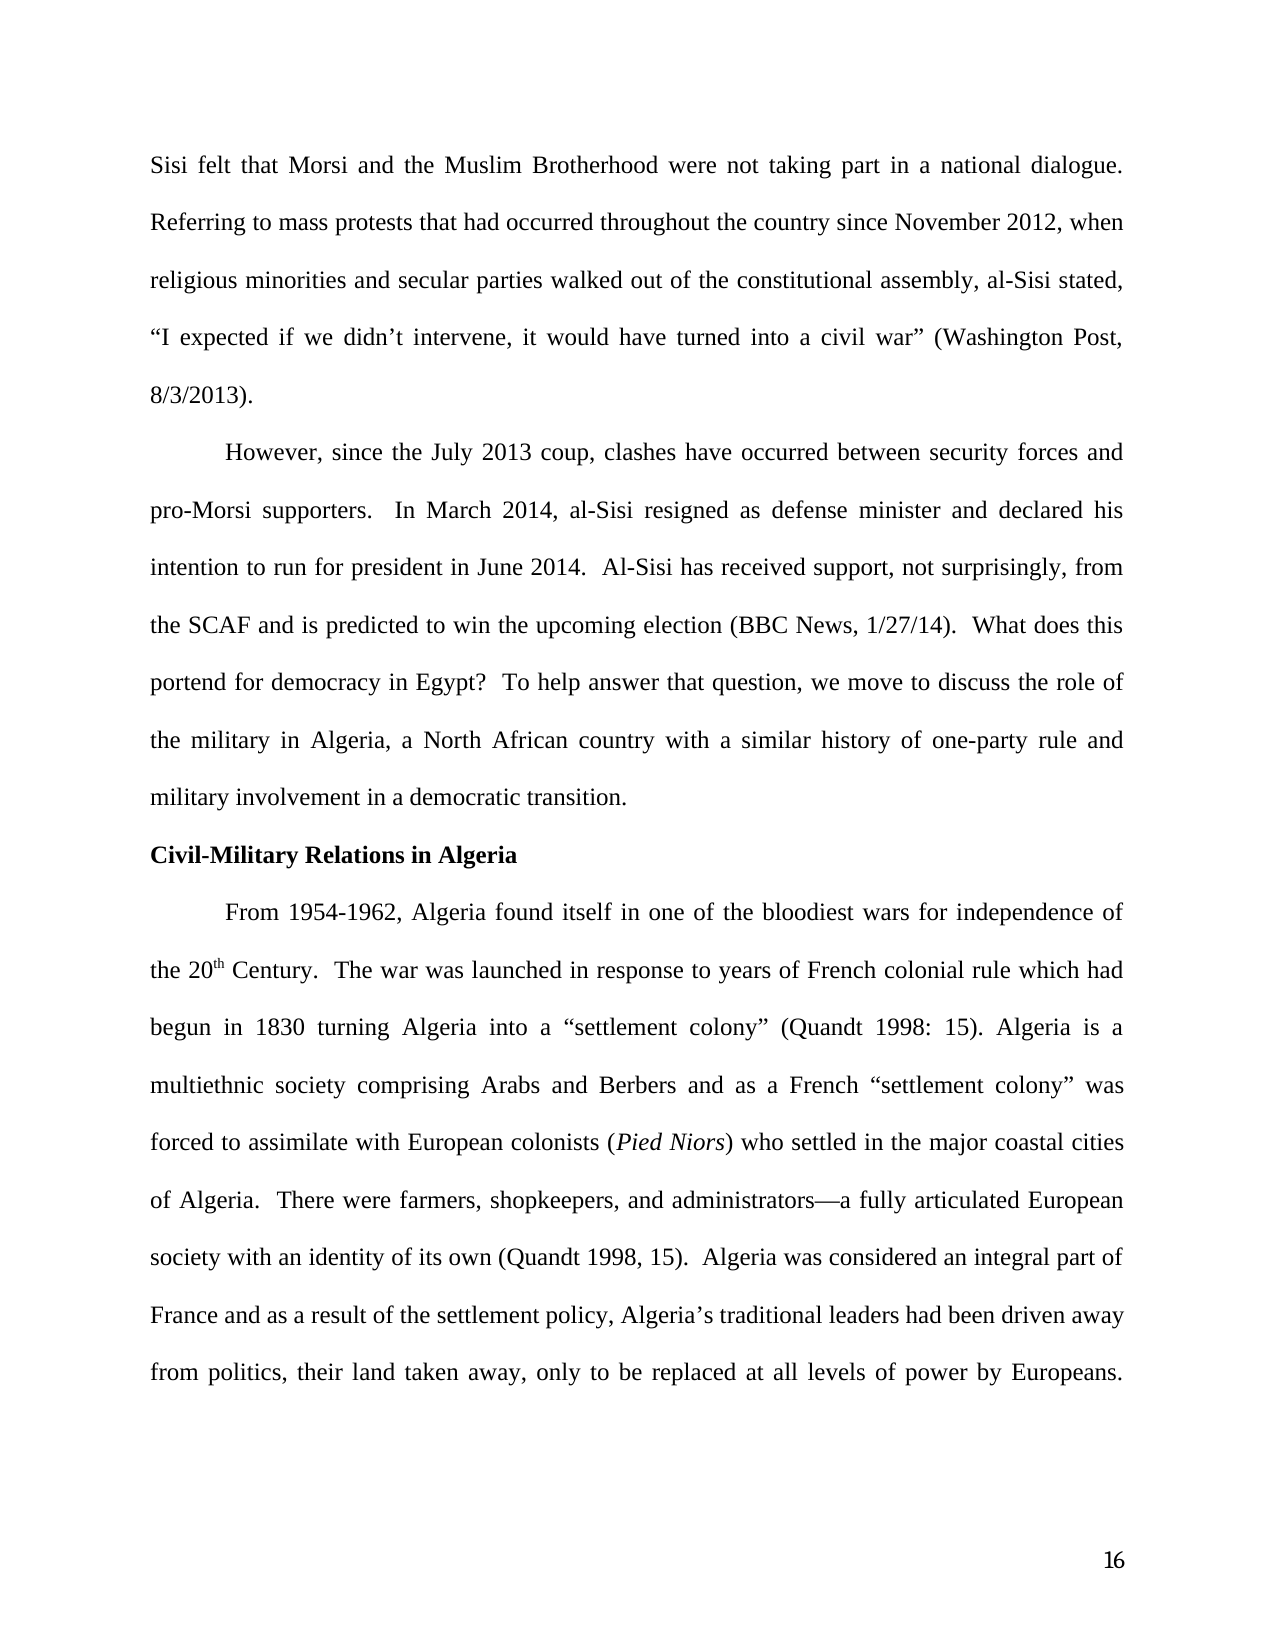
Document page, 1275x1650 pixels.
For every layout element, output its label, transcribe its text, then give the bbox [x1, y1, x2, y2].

text However, since the July 2013 coup, clashes have occurred between security forces and pro-Morsi supporters. In March 2014, al-Sisi resigned as defense minister and declared his intention to run for president in June 2014. Al-Sisi has received support, not surprisingly, from the SCAF and is predicted to win the upcoming election (BBC News, 1/27/14). What does this portend for democracy in Egypt? To help answer that question, we move to discuss the role of the military in Algeria, a North African country with a similar history of one-party rule and military involvement in a democratic transition. [150, 437, 1125, 811]
text Civil-Military Relations in Algeria [150, 840, 1125, 869]
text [150, 150, 1125, 409]
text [150, 897, 1125, 1386]
